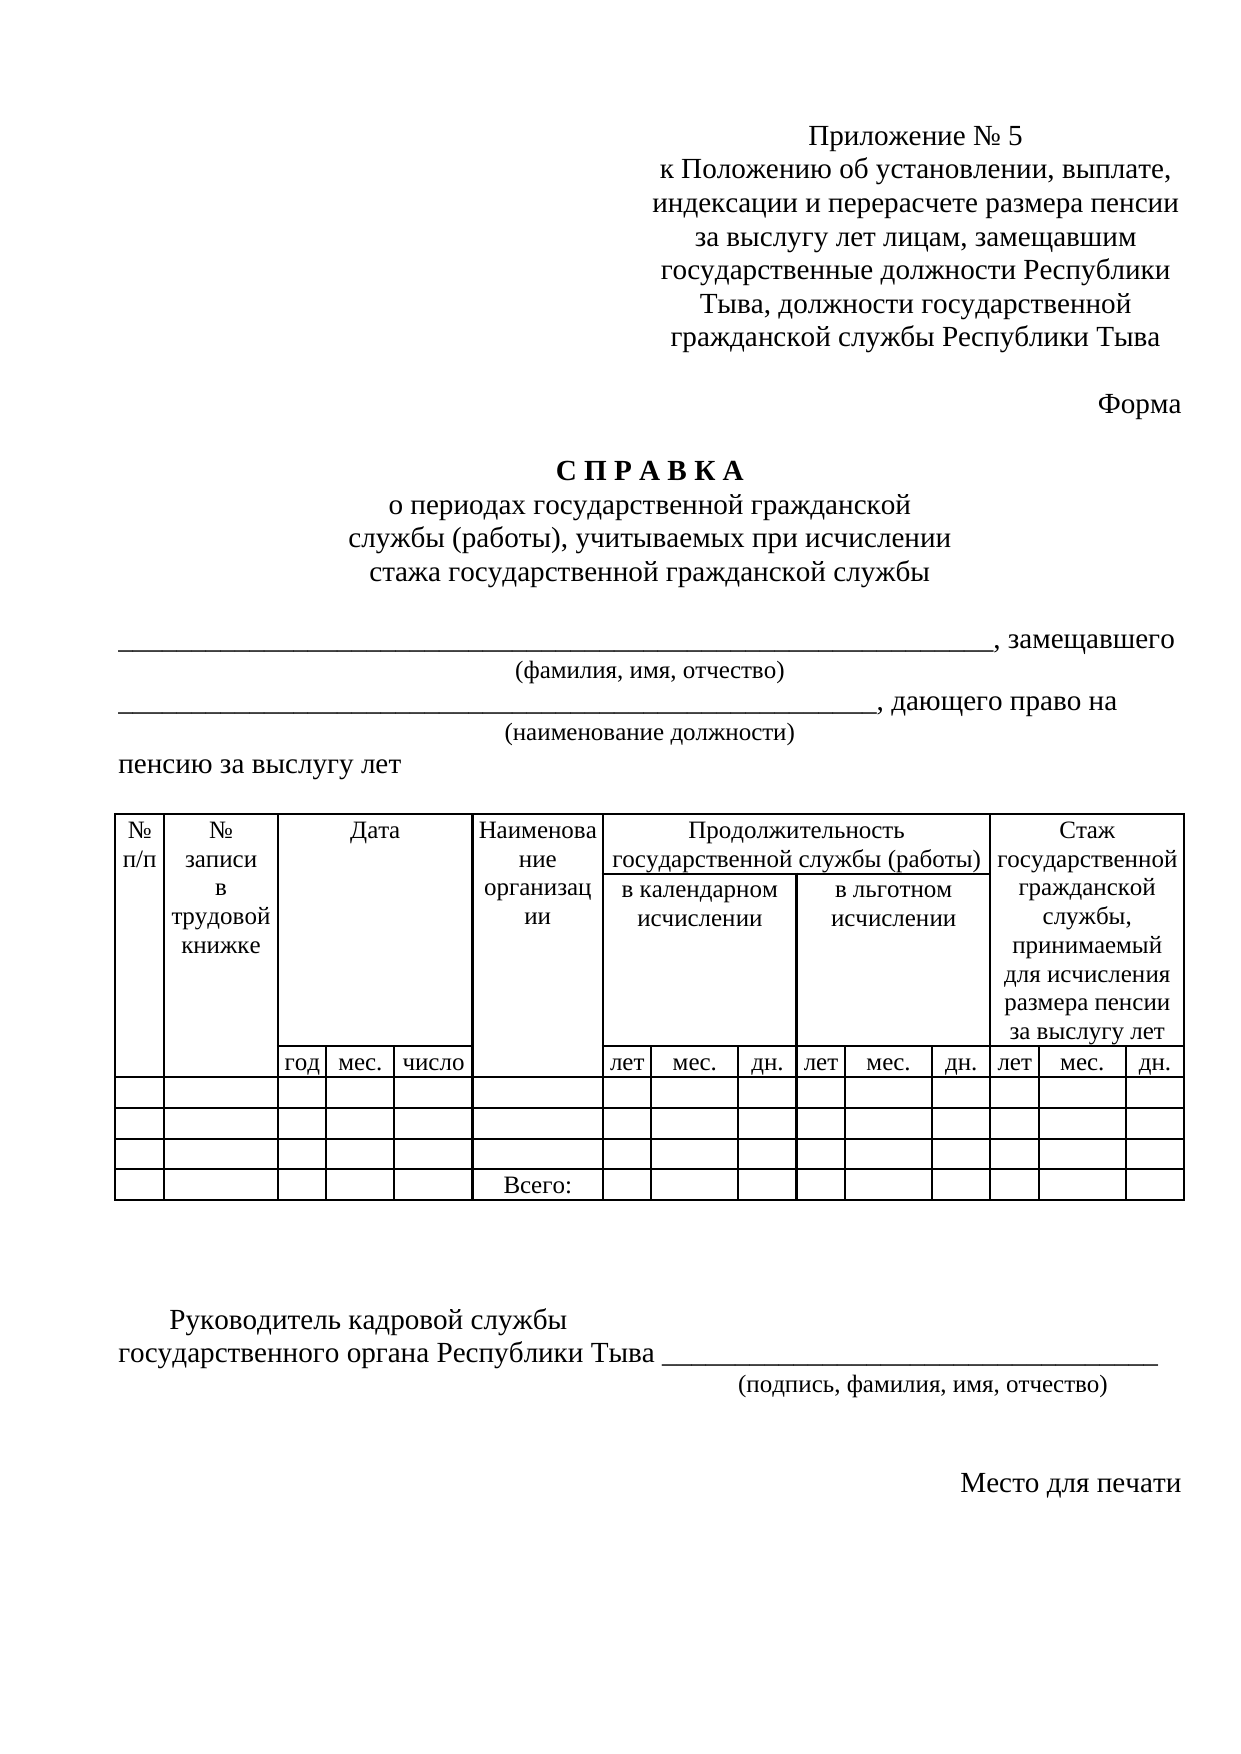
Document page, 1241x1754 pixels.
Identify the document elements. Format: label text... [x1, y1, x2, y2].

table_cell [933, 1170, 989, 1199]
table_cell дн. [1127, 1047, 1183, 1076]
text к Положению об установлении, выплате, индексации и перерасчете размера пенсии за выслугу лет лицам, замещавшим [650, 152, 1181, 252]
table_header № записи в трудовой книжке [165, 815, 277, 1076]
text гражданской службы Республики Тыва [650, 319, 1181, 353]
table_cell [165, 1170, 277, 1199]
table_cell [846, 1078, 931, 1107]
table_cell [474, 1109, 602, 1137]
text Приложение № 5 [650, 118, 1181, 152]
table_cell [991, 1109, 1038, 1137]
table_cell [604, 1109, 650, 1137]
table_cell [474, 1140, 602, 1168]
table_cell [1127, 1140, 1183, 1168]
table_cell [1040, 1140, 1125, 1168]
table_cell [798, 1170, 844, 1199]
table_cell [1127, 1170, 1183, 1199]
table_cell [116, 1170, 163, 1199]
text Форма [118, 386, 1181, 420]
table_cell [652, 1109, 737, 1137]
table_cell [798, 1140, 844, 1168]
table_cell [739, 1170, 795, 1199]
text ____________________________________________________________, замещавшего [118, 621, 1181, 655]
table_cell [991, 1140, 1038, 1168]
table_cell [798, 1078, 844, 1107]
table_cell лет [991, 1047, 1038, 1076]
table_cell [652, 1170, 737, 1199]
table_cell [604, 1078, 650, 1107]
table_cell [279, 1170, 325, 1199]
text службы (работы), учитываемых при исчислении [118, 521, 1181, 554]
table_cell [846, 1170, 931, 1199]
text (фамилия, имя, отчество) [118, 655, 1181, 683]
table_cell [739, 1109, 795, 1137]
text государственные должности Республики Тыва, должности государственной [650, 252, 1181, 319]
table_cell [474, 1078, 602, 1107]
text С П Р А В К А [118, 453, 1181, 487]
table_cell [116, 1109, 163, 1137]
table_cell [327, 1078, 393, 1107]
table_cell число [395, 1047, 471, 1076]
text (подпись, фамилия, имя, отчество) [664, 1369, 1181, 1398]
table_cell [327, 1170, 393, 1199]
text ____________________________________________________, дающего право на [118, 683, 1181, 717]
table_cell в льготном исчислении [798, 875, 989, 1045]
table_cell мес. [652, 1047, 737, 1076]
table_cell Всего: [474, 1170, 602, 1199]
table_cell [798, 1109, 844, 1137]
table_cell [1040, 1109, 1125, 1137]
table_cell [1127, 1078, 1183, 1107]
table_cell [395, 1109, 471, 1137]
table_cell [395, 1078, 471, 1107]
text Место для печати [118, 1465, 1181, 1498]
table_cell [165, 1140, 277, 1168]
table_cell [116, 1140, 163, 1168]
table_cell дн. [739, 1047, 795, 1076]
table_cell [604, 1140, 650, 1168]
table_cell мес. [846, 1047, 931, 1076]
text государственного органа Республики Тыва __________________________________ [118, 1335, 1181, 1369]
table_cell [165, 1078, 277, 1107]
text стажа государственной гражданской службы [118, 554, 1181, 588]
table_cell лет [604, 1047, 650, 1076]
table_cell дн. [933, 1047, 989, 1076]
table_cell [1040, 1170, 1125, 1199]
text пенсию за выслугу лет [118, 746, 1181, 779]
table_cell [846, 1109, 931, 1137]
table_cell [739, 1140, 795, 1168]
table_cell [652, 1140, 737, 1168]
text Руководитель кадровой службы [118, 1302, 1181, 1335]
table_cell [652, 1078, 737, 1107]
table_cell [116, 1078, 163, 1107]
table_cell [327, 1140, 393, 1168]
table_header Стаж государственной гражданской службы, принимаемый для исчисления размера пенсии за выслугу лет [991, 815, 1183, 1045]
table_cell [933, 1140, 989, 1168]
table_cell [739, 1078, 795, 1107]
table_cell [991, 1170, 1038, 1199]
table_cell [395, 1170, 471, 1199]
table_cell [279, 1140, 325, 1168]
table_cell [846, 1140, 931, 1168]
text (наименование должности) [118, 717, 1181, 746]
table_header № п/п [116, 815, 163, 1076]
table_cell [1127, 1109, 1183, 1137]
table_cell [395, 1140, 471, 1168]
table_cell [165, 1109, 277, 1137]
table_header Продолжительность государственной службы (работы) [604, 815, 989, 872]
text о периодах государственной гражданской [118, 487, 1181, 521]
table_cell год [279, 1047, 325, 1076]
table_header Дата [279, 815, 471, 1045]
table_cell [933, 1109, 989, 1137]
table_cell мес. [327, 1047, 393, 1076]
table_cell [933, 1078, 989, 1107]
table_cell [604, 1170, 650, 1199]
table_cell [1040, 1078, 1125, 1107]
table_cell [279, 1109, 325, 1137]
table_cell мес. [1040, 1047, 1125, 1076]
table_cell [327, 1109, 393, 1137]
table_cell [279, 1078, 325, 1107]
table_header Наименование организации [474, 815, 602, 1076]
table_cell лет [798, 1047, 844, 1076]
table_cell в календарном исчислении [604, 875, 795, 1045]
table_cell [991, 1078, 1038, 1107]
